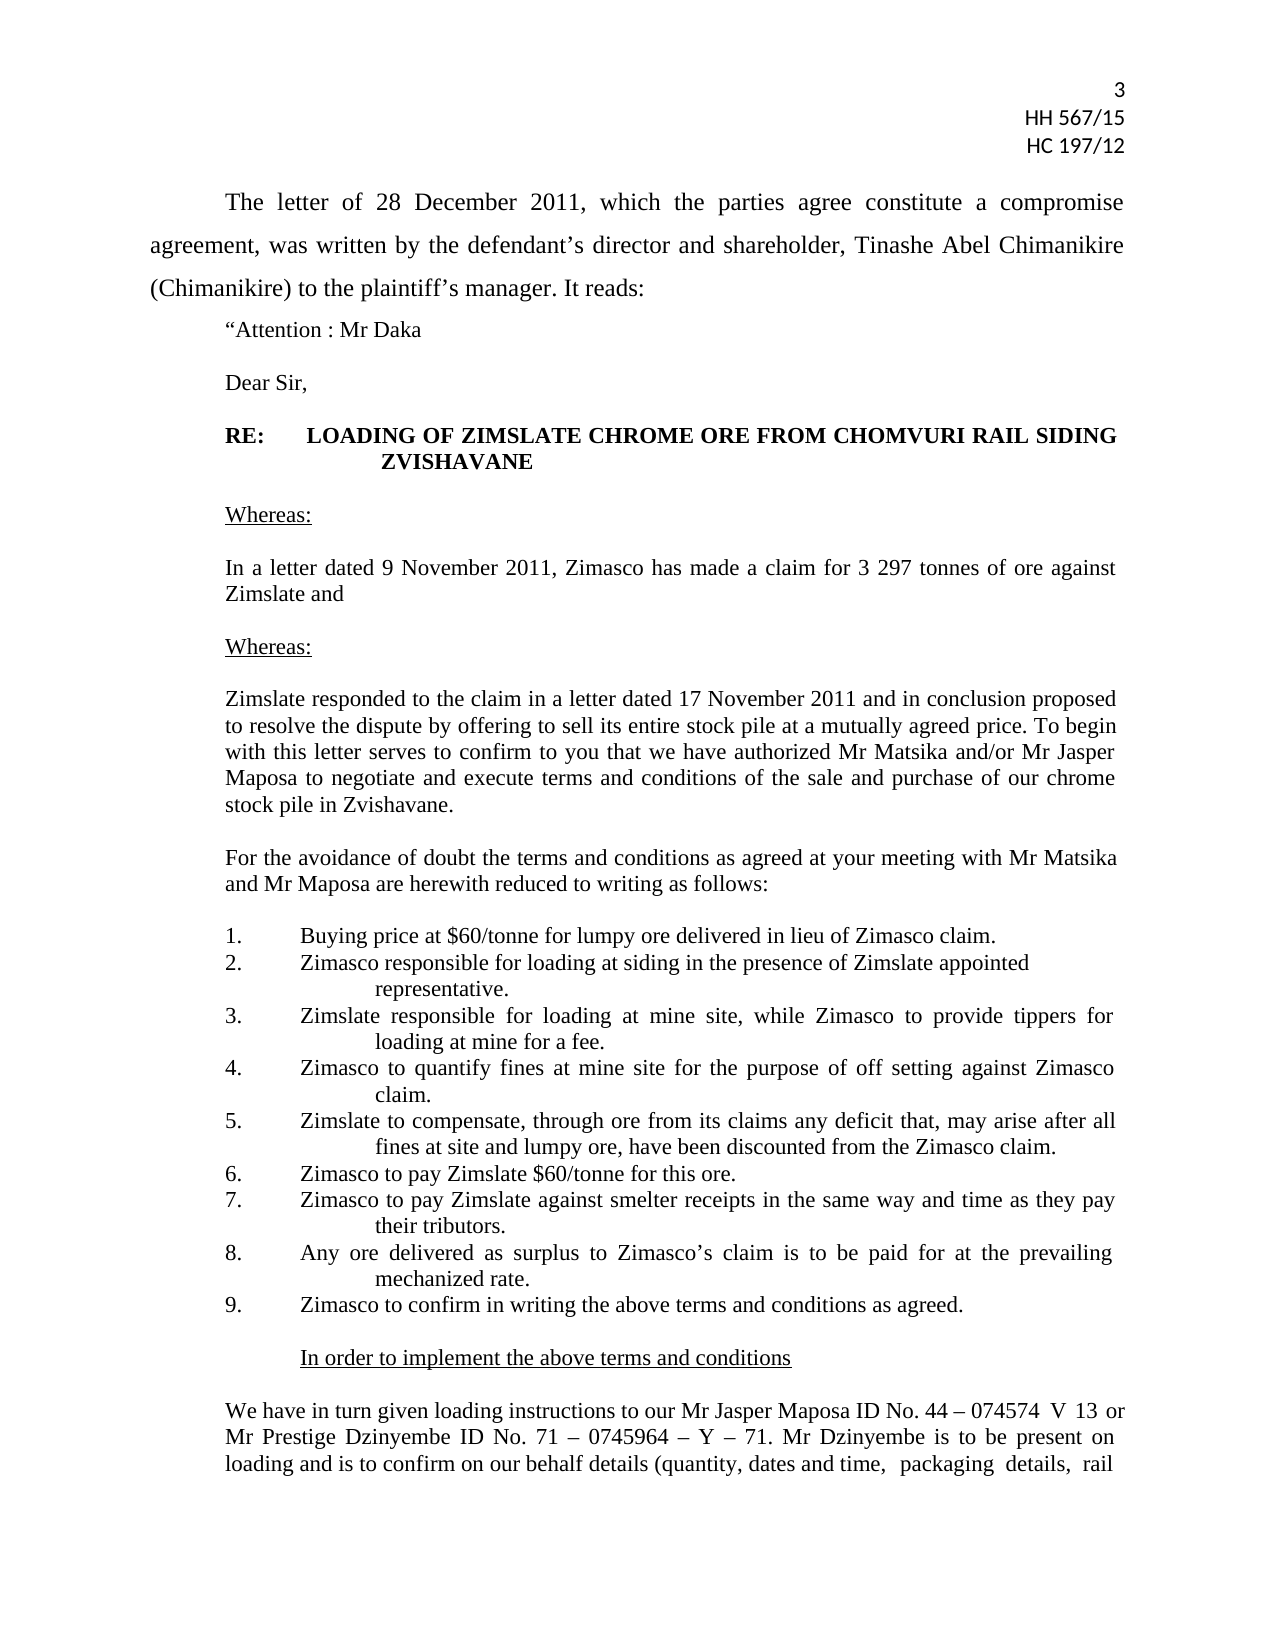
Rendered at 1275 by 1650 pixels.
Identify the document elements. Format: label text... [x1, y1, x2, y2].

text 7. Zimasco to pay Zimslate against smelter receipts in the same way and time as they pay their tributors. [150, 1186, 1125, 1239]
text RE: LOADING OF ZIMSLATE CHROME ORE FROM CHOMVURI RAIL SIDING ZVISHAVANE [150, 422, 1125, 474]
text 8. Any ore delivered as surplus to Zimasco’s claim is to be paid for at the prevailing mechanized rate. [150, 1239, 1125, 1292]
text Whereas: [150, 501, 1125, 527]
text Whereas: [150, 633, 1125, 659]
text 5. Zimslate to compensate, through ore from its claims any deficit that, may arise after all fines at site and lumpy ore, have been discounted from the Zimasco claim. [150, 1107, 1125, 1160]
text For the avoidance of doubt the terms and conditions as agreed at your meeting with Mr Matsika and Mr Maposa are herewith reduced to writing as follows: [150, 843, 1125, 896]
text Zimslate responded to the claim in a letter dated 17 November 2011 and in conclusion proposed to resolve the dispute by offering to sell its entire stock pile at a mutually agreed price. To begin with this letter serves to confirm to you that we have authorized Mr Matsika and/or Mr Jasper Maposa to negotiate and execute terms and conditions of the sale and purchase of our chrome stock pile in Zvishavane. [150, 685, 1125, 817]
text 6. Zimasco to pay Zimslate $60/tonne for this ore. [150, 1160, 1125, 1186]
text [150, 1397, 1125, 1476]
text In order to implement the above terms and conditions [225, 1344, 1125, 1371]
text 4. Zimasco to quantify fines at mine site for the purpose of off setting against Zimasco claim. [150, 1054, 1125, 1107]
text “Attention : Mr Daka [150, 316, 1125, 343]
text The letter of 28 December 2011, which the parties agree constitute a compromise agreement, was written by the defendant’s director and shareholder, Tinashe Abel Chimanikire (Chimanikire) to the plaintiff’s manager. It reads: [150, 187, 1125, 302]
text 9. Zimasco to confirm in writing the above terms and conditions as agreed. [150, 1292, 1125, 1318]
text Dear Sir, [150, 369, 1125, 396]
text 2. Zimasco responsible for loading at siding in the presence of Zimslate appointed representative. [150, 949, 1125, 1002]
text 3. Zimslate responsible for loading at mine site, while Zimasco to provide tippers for loading at mine for a fee. [150, 1002, 1125, 1054]
text 1. Buying price at $60/tonne for lumpy ore delivered in lieu of Zimasco claim. [150, 923, 1125, 949]
text In a letter dated 9 November 2011, Zimasco has made a claim for 3 297 tonnes of ore against Zimslate and [150, 554, 1125, 606]
